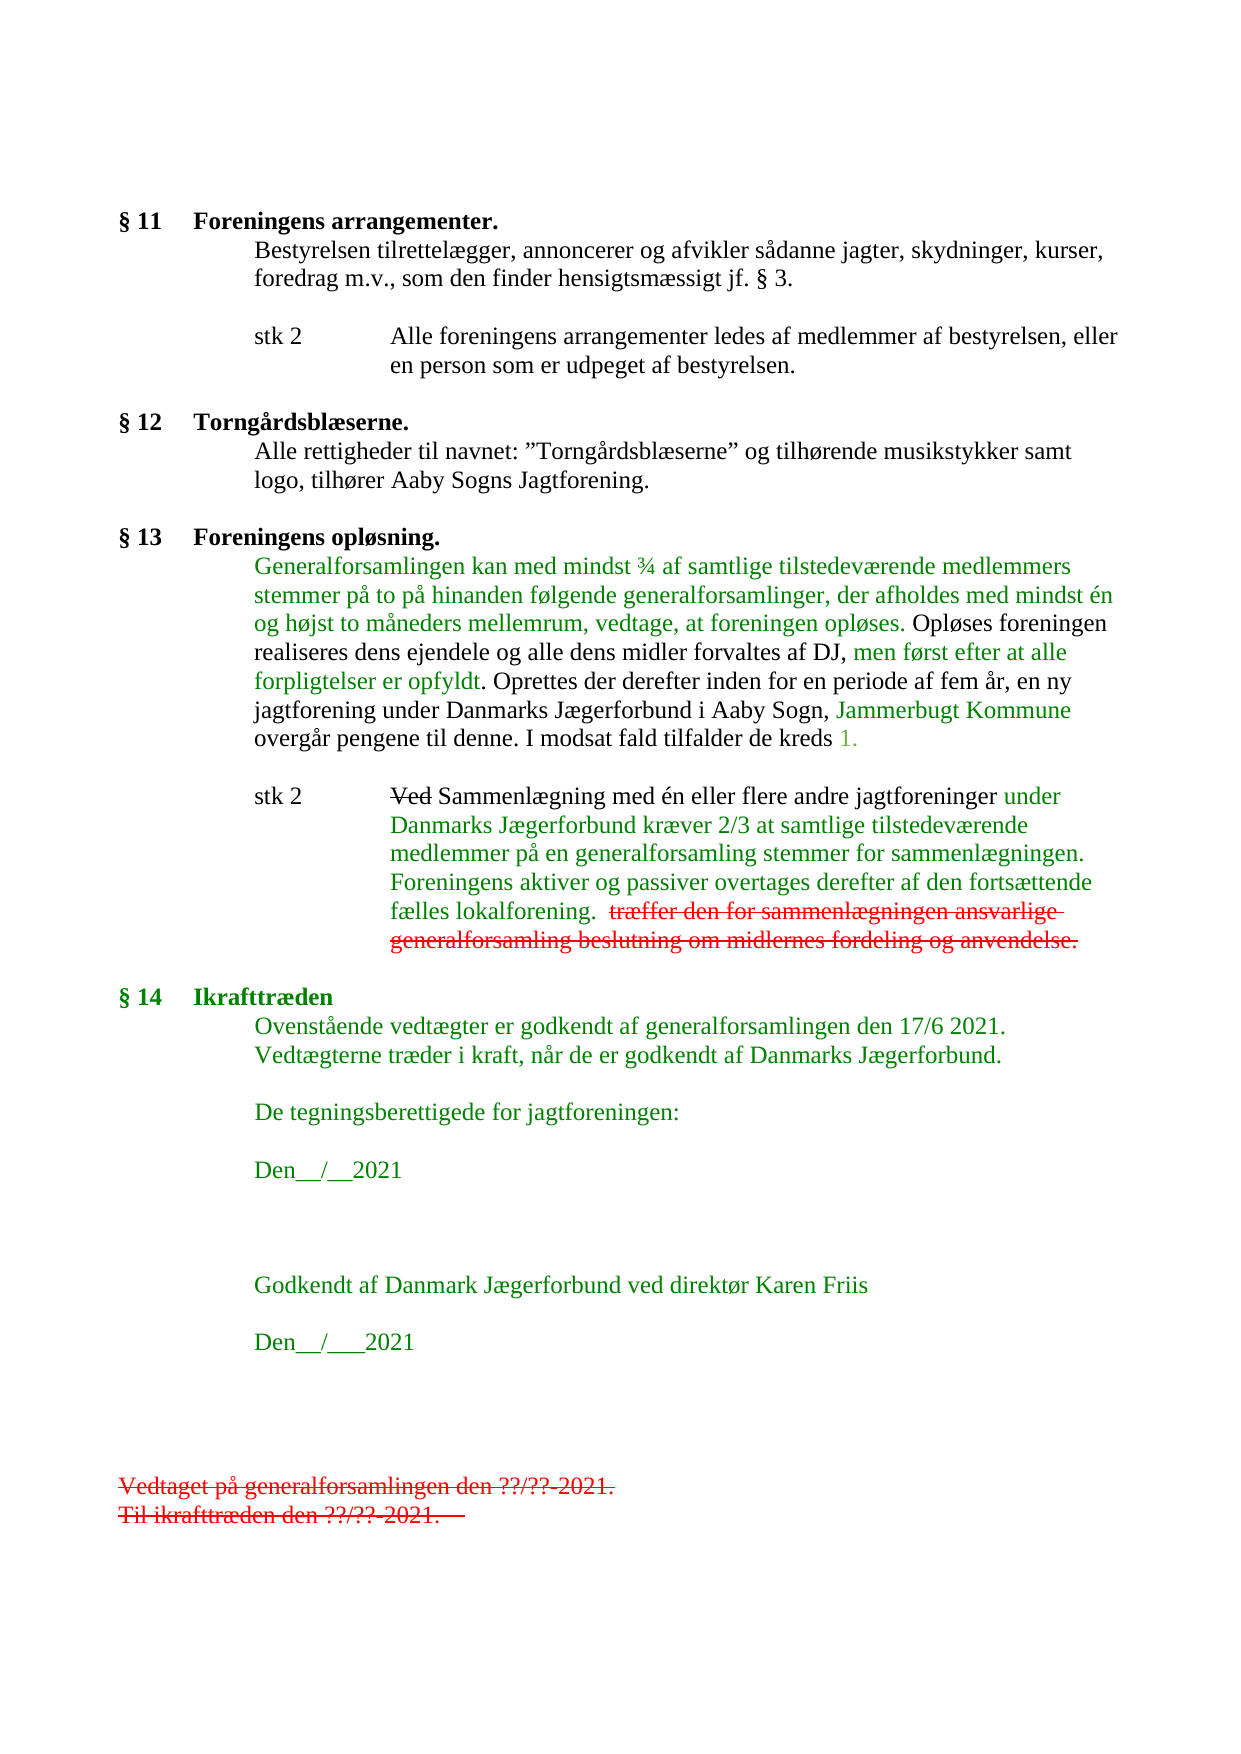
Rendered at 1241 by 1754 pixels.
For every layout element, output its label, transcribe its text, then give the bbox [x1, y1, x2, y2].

text Ovenstående vedtægter er godkendt af generalforsamlingen den 17/6 2021. Vedtægterne træder i kraft, når de er godkendt af Danmarks Jægerforbund. [254, 1011, 1122, 1068]
text Alle rettigheder til navnet: ”Torngårdsblæserne” og tilhørende musikstykker samt logo, tilhører Aaby Sogns Jagtforening. [254, 436, 1122, 493]
text Godkendt af Danmark Jægerforbund ved direktør Karen Friis [118, 1270, 1122, 1298]
text De tegningsberettigede for jagtforeningen: [254, 1097, 1122, 1126]
text § 13 Foreningens opløsning. [118, 522, 1122, 551]
text § 12 Torngårdsblæserne. [118, 407, 1122, 436]
text § 14 Ikrafttræden [118, 982, 1122, 1011]
text Den__/__2021 [118, 1155, 1122, 1183]
text Vedtaget på generalforsamlingen den ??/??-2021. [118, 1471, 1122, 1500]
text stk 2 Ved Sammenlægning med én eller flere andre jagtforeninger under Danmarks Jægerforbund kræver 2/3 at samtlige tilstedeværende medlemmer på en generalforsamling stemmer for sammenlægningen. Foreningens aktiver og passiver overtages derefter af den fortsættende fælles lokalforening. træffer den for sammenlægningen ansvarlige generalforsamling beslutning om midlernes fordeling og anvendelse. [254, 781, 1122, 953]
text Generalforsamlingen kan med mindst ¾ af samtlige tilstedeværende medlemmers stemmer på to på hinanden følgende generalforsamlinger, der afholdes med mindst én og højst to måneders mellemrum, vedtage, at foreningen opløses. Opløses foreningen realiseres dens ejendele og alle dens midler forvaltes af DJ, men først efter at alle forpligtelser er opfyldt. Oprettes der derefter inden for en periode af fem år, en ny jagtforening under Danmarks Jægerforbund i Aaby Sogn, Jammerbugt Kommune overgår pengene til denne. I modsat fald tilfalder de kreds 1. [254, 551, 1122, 752]
text stk 2 Alle foreningens arrangementer ledes af medlemmer af bestyrelsen, eller en person som er udpeget af bestyrelsen. [254, 321, 1122, 378]
text Til ikrafttræden den ??/??-2021. [118, 1500, 1122, 1528]
text Den__/___2021 [118, 1327, 1122, 1356]
text § 11 Foreningens arrangementer. [118, 206, 1122, 235]
text Bestyrelsen tilrettelægger, annoncerer og afvikler sådanne jagter, skydninger, kurser, foredrag m.v., som den finder hensigtsmæssigt jf. § 3. [254, 235, 1122, 292]
